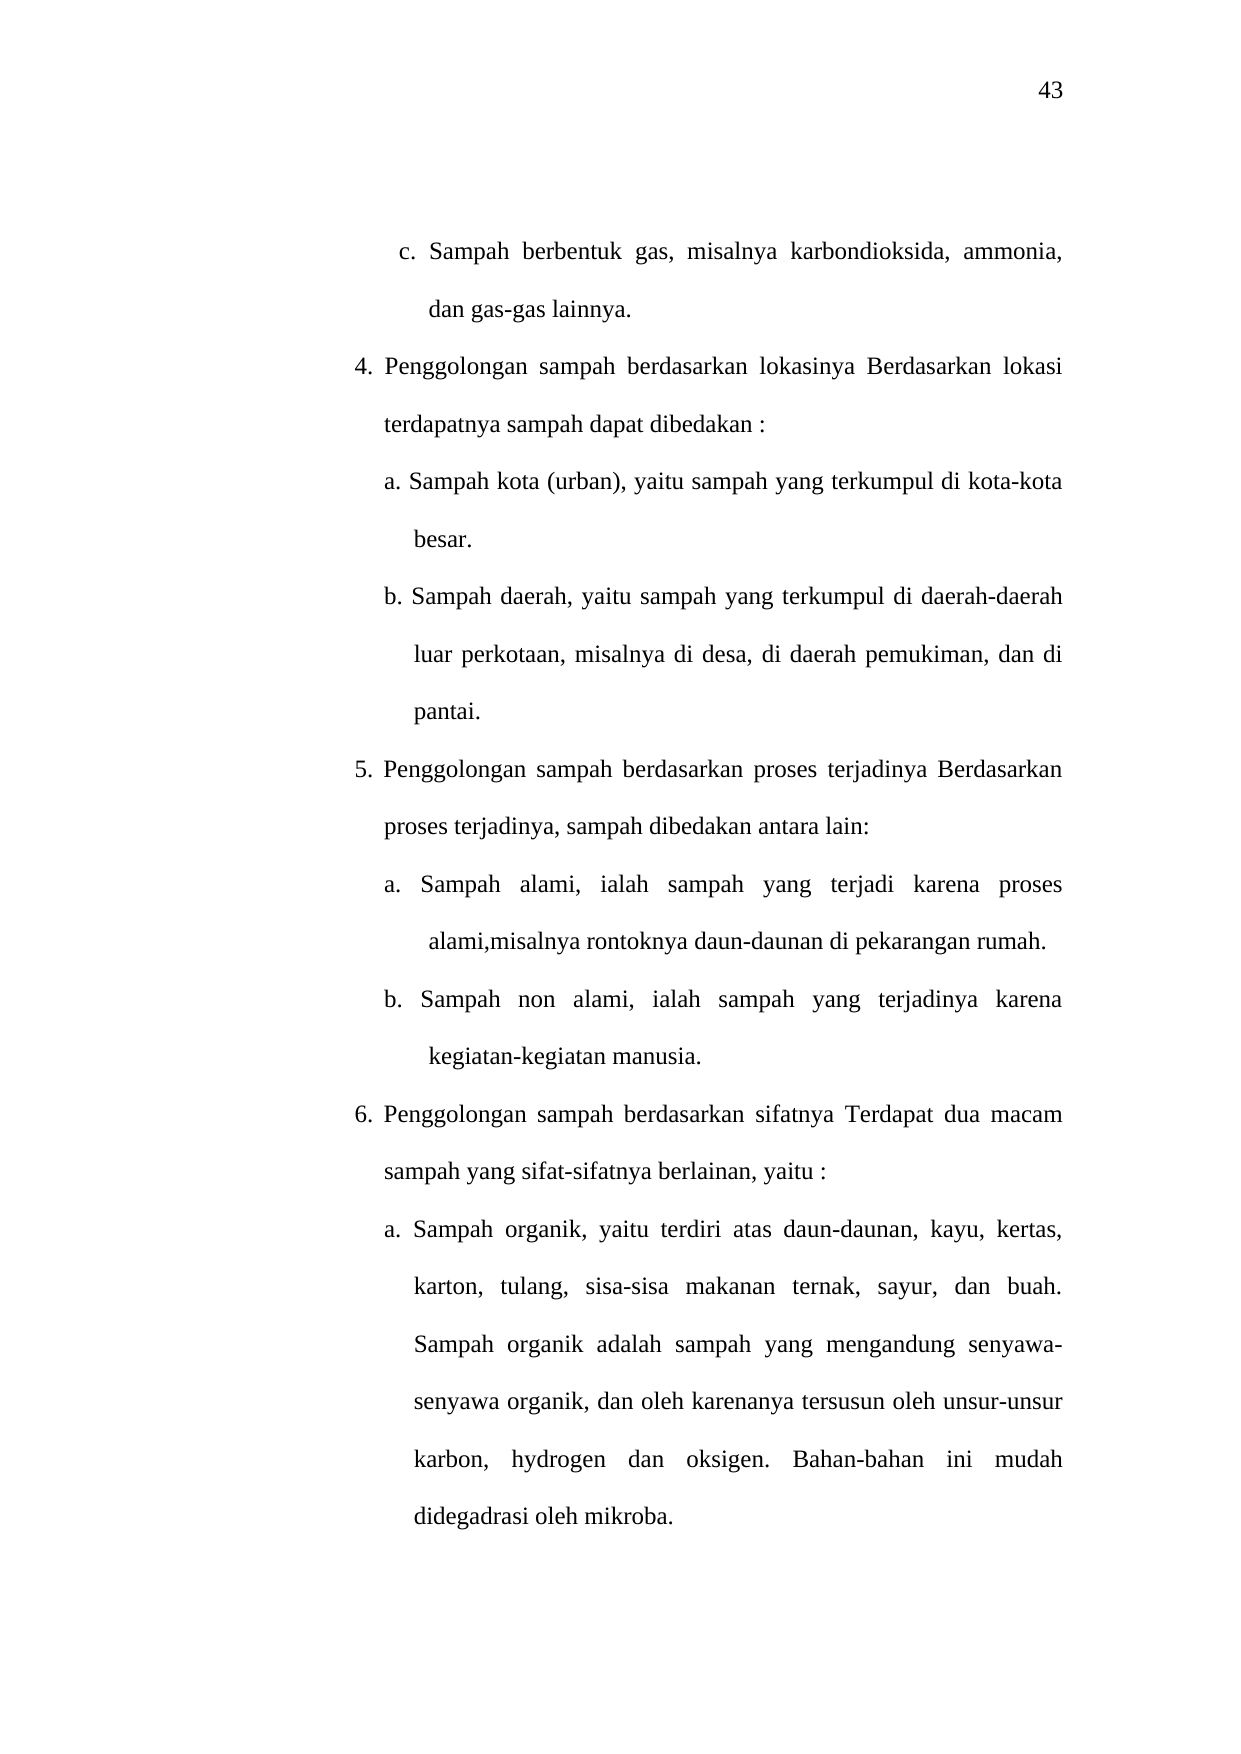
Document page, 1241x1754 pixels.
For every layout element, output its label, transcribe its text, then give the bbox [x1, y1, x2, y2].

text 6. Penggolongan sampah berdasarkan sifatnya Terdapat dua macam sampah yang sifat-sifatnya berlainan, yaitu : [354, 1099, 1063, 1185]
text a. Sampah kota (urban), yaitu sampah yang terkumpul di kota-kota besar. [384, 466, 1063, 552]
text a. Sampah organik, yaitu terdiri atas daun-daunan, kayu, kertas, karton, tulang, sisa-sisa makanan ternak, sayur, dan buah. Sampah organik adalah sampah yang mengandung senyawa-senyawa organik, dan oleh karenanya tersusun oleh unsur-unsur karbon, hydrogen dan oksigen. Bahan-bahan ini mudah didegadrasi oleh mikroba. [384, 1214, 1063, 1530]
text a. Sampah alami, ialah sampah yang terjadi karena proses alami,misalnya rontoknya daun-daunan di pekarangan rumah. [384, 869, 1063, 955]
text 5. Penggolongan sampah berdasarkan proses terjadinya Berdasarkan proses terjadinya, sampah dibedakan antara lain: [354, 754, 1063, 840]
text c. Sampah berbentuk gas, misalnya karbondioksida, ammonia, dan gas-gas lainnya. [399, 236, 1063, 322]
text 4. Penggolongan sampah berdasarkan lokasinya Berdasarkan lokasi terdapatnya sampah dapat dibedakan : [354, 351, 1063, 437]
text b. Sampah non alami, ialah sampah yang terjadinya karena kegiatan-kegiatan manusia. [384, 984, 1063, 1070]
text b. Sampah daerah, yaitu sampah yang terkumpul di daerah-daerah luar perkotaan, misalnya di desa, di daerah pemukiman, dan di pantai. [384, 581, 1063, 725]
